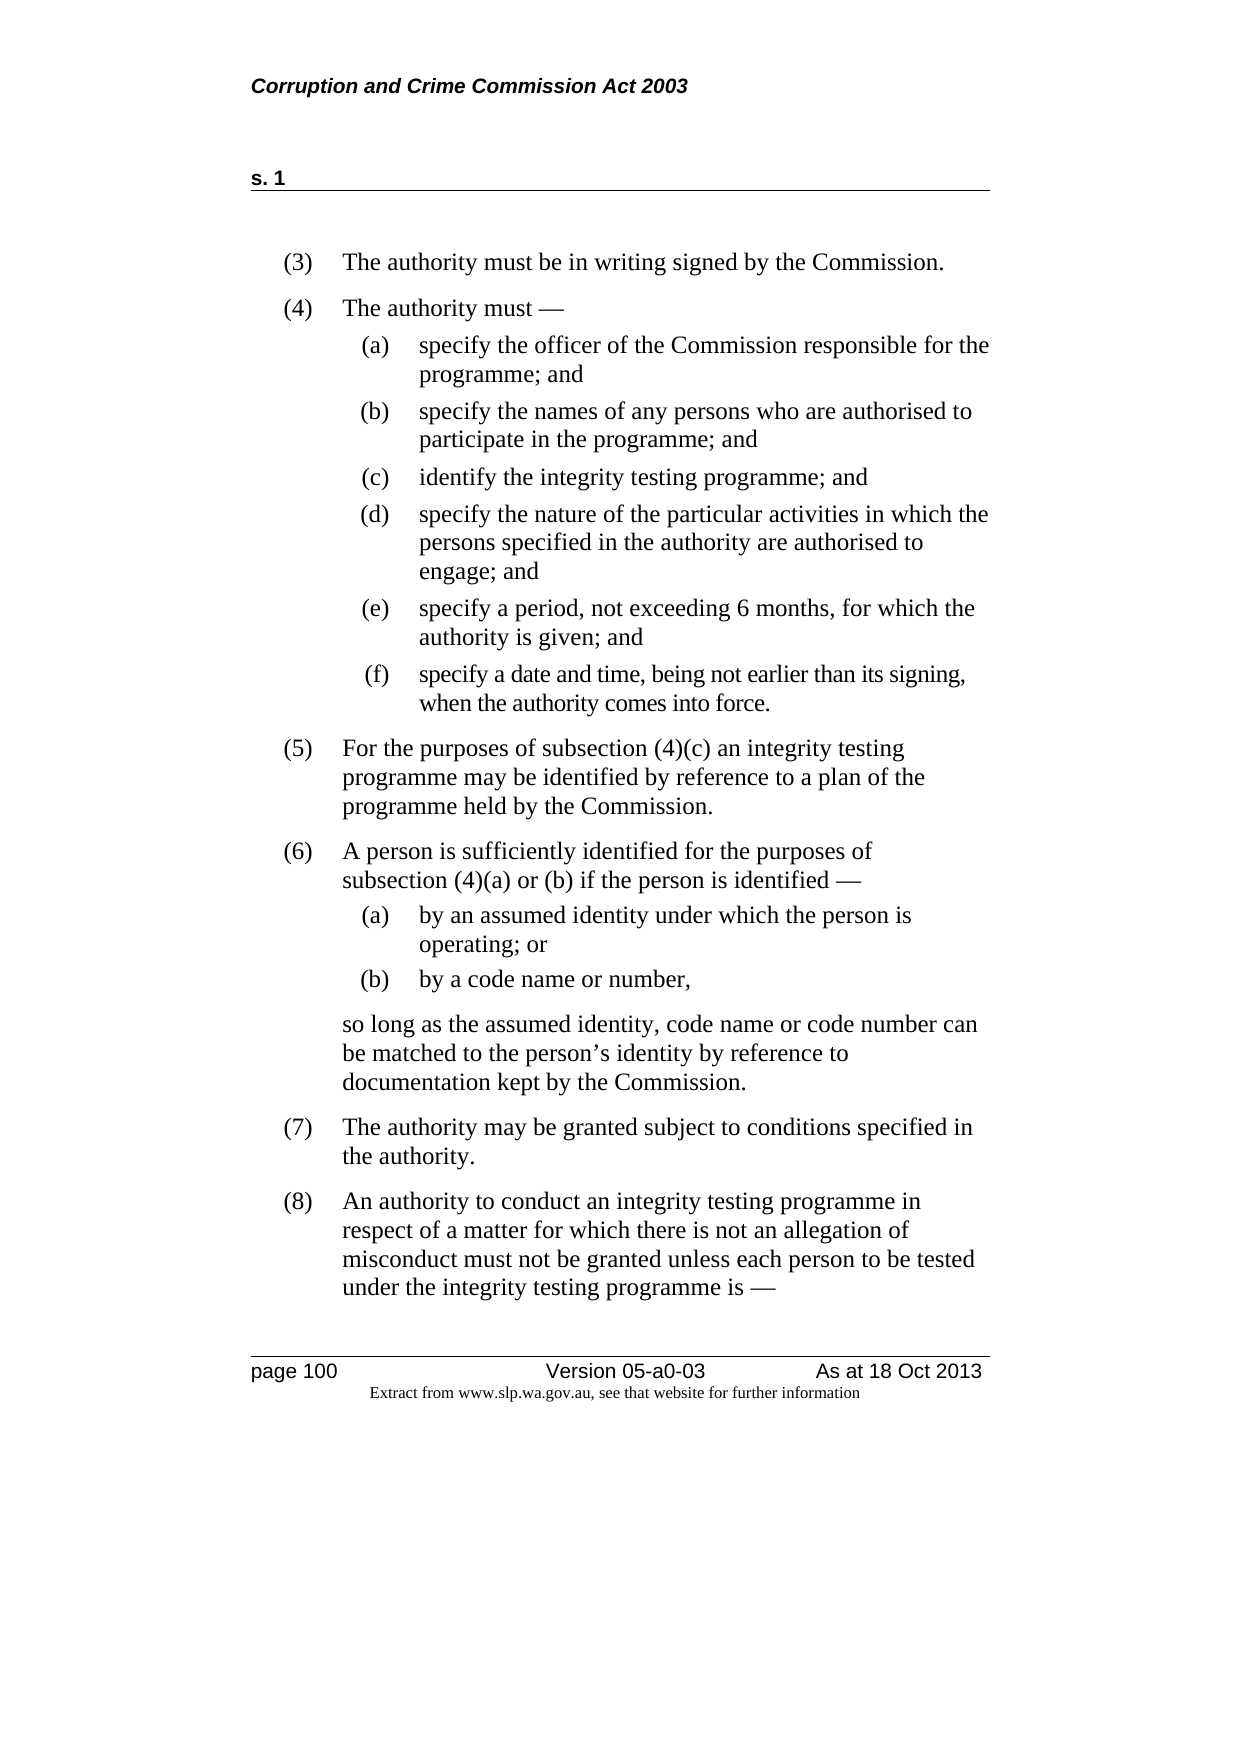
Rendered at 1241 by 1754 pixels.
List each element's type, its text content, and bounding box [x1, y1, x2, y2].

text (a) by an assumed identity under which the person is operating; or [251, 900, 990, 957]
text (e) specify a period, not exceeding 6 months, for which the authority is given; and [251, 593, 990, 651]
text (3) The authority must be in writing signed by the Commission. [251, 247, 990, 276]
text (d) specify the nature of the particular activities in which the persons specified in the authority are authorised to engage; and [251, 499, 990, 585]
text (6) A person is sufficiently identified for the purposes of subsection (4)(a) or (b) if the person is identified — [251, 836, 990, 894]
text (b) by a code name or number, [251, 964, 990, 992]
text (c) identify the integrity testing programme; and [251, 462, 990, 490]
text (a) specify the officer of the Commission responsible for the programme; and [251, 330, 990, 387]
text (5) For the purposes of subsection (4)(c) an integrity testing programme may be identified by reference to a plan of the programme held by the Commission. [251, 733, 990, 819]
text (7) The authority may be granted subject to conditions specified in the authority. [251, 1112, 990, 1169]
text (f) specify a date and time, being not earlier than its signing, when the authority comes into force. [251, 659, 990, 717]
text so long as the assumed identity, code name or code number can be matched to the person’s identity by reference to documentation kept by the Commission. [251, 1009, 990, 1095]
text (4) The authority must — [251, 293, 990, 322]
text (b) specify the names of any persons who are authorised to participate in the programme; and [251, 396, 990, 453]
text (8) An authority to conduct an integrity testing programme in respect of a matter for which there is not an allegation of misconduct must not be granted unless each person to be tested under the integrity testing programme is — [251, 1186, 990, 1301]
